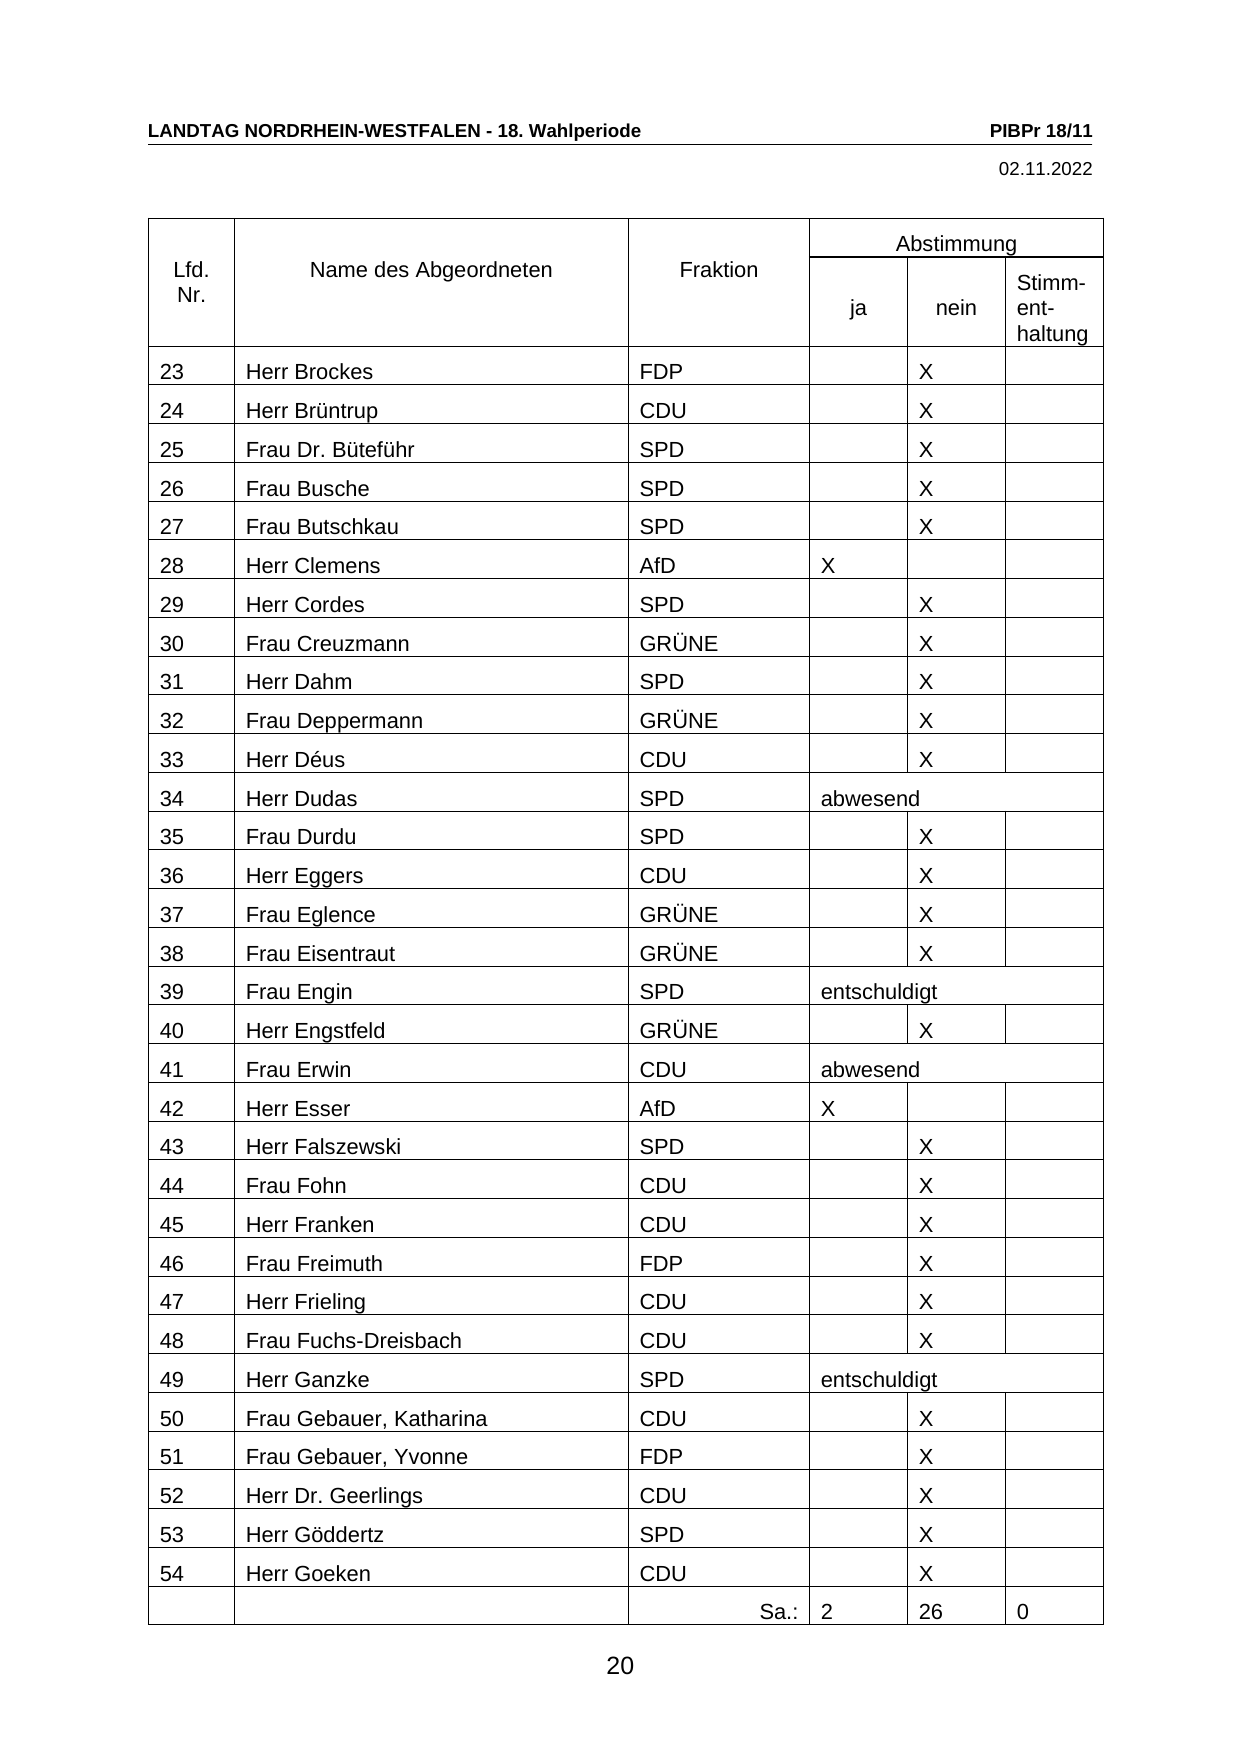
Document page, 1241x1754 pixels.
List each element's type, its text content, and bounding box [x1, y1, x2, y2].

table_cell 52 [149, 1470, 234, 1508]
table_cell X [908, 1315, 1005, 1353]
table_cell X [908, 1277, 1005, 1314]
table_cell CDU [629, 1277, 809, 1314]
table_cell Herr Göddertz [235, 1509, 628, 1547]
table_cell [810, 928, 907, 966]
table_cell 44 [149, 1160, 234, 1198]
table_cell [1006, 1509, 1103, 1547]
table_cell SPD [629, 424, 809, 462]
table_cell 34 [149, 773, 234, 811]
table_cell X [908, 889, 1005, 927]
table_cell 27 [149, 502, 234, 539]
table_header Name des Abgeordneten [235, 219, 628, 346]
table_cell Frau Fohn [235, 1160, 628, 1198]
table_cell X [810, 540, 907, 578]
table_cell SPD [629, 967, 809, 1004]
table_cell 53 [149, 1509, 234, 1547]
table_cell 48 [149, 1315, 234, 1353]
table_cell [1006, 347, 1103, 384]
table_cell X [908, 928, 1005, 966]
table_cell X [908, 385, 1005, 423]
table_cell [1006, 850, 1103, 888]
table_cell ja [810, 258, 907, 346]
table_cell [810, 463, 907, 501]
table_cell Frau Eglence [235, 889, 628, 927]
table_cell Herr Brockes [235, 347, 628, 384]
table_cell Frau Gebauer, Yvonne [235, 1432, 628, 1469]
table_cell Herr Esser [235, 1083, 628, 1121]
table_cell Herr Eggers [235, 850, 628, 888]
table_cell Herr Dahm [235, 657, 628, 694]
table_cell [810, 1160, 907, 1198]
table_cell 42 [149, 1083, 234, 1121]
table_cell [1006, 463, 1103, 501]
table_cell 47 [149, 1277, 234, 1314]
table_cell Herr Brüntrup [235, 385, 628, 423]
table_cell [810, 347, 907, 384]
table_cell [1006, 579, 1103, 617]
table_cell [810, 424, 907, 462]
table_cell [1006, 618, 1103, 656]
table_cell CDU [629, 1393, 809, 1431]
table_cell [1006, 1315, 1103, 1353]
table_cell [810, 385, 907, 423]
table_cell CDU [629, 1470, 809, 1508]
table_cell 49 [149, 1354, 234, 1392]
table_cell X [908, 502, 1005, 539]
table_cell X [908, 463, 1005, 501]
table_cell [810, 1470, 907, 1508]
table_cell X [908, 1238, 1005, 1276]
table_cell X [908, 579, 1005, 617]
table_cell X [908, 1160, 1005, 1198]
table_cell [810, 1315, 907, 1353]
table_cell CDU [629, 1199, 809, 1237]
table_cell 31 [149, 657, 234, 694]
table_cell GRÜNE [629, 928, 809, 966]
table_cell FDP [629, 347, 809, 384]
table_cell 39 [149, 967, 234, 1004]
table_cell Herr Dr. Geerlings [235, 1470, 628, 1508]
table_cell [1006, 1122, 1103, 1159]
table_cell 41 [149, 1044, 234, 1082]
table_cell FDP [629, 1238, 809, 1276]
table_cell Herr Clemens [235, 540, 628, 578]
table_cell CDU [629, 1548, 809, 1586]
table_cell Frau Butschkau [235, 502, 628, 539]
table_cell AfD [629, 540, 809, 578]
table_cell SPD [629, 1354, 809, 1392]
table_cell 26 [149, 463, 234, 501]
table_cell Stimm- ent- haltung [1006, 258, 1103, 346]
table_cell 33 [149, 734, 234, 772]
table_cell [810, 695, 907, 733]
table_cell 38 [149, 928, 234, 966]
table_cell X [908, 850, 1005, 888]
table_cell [1006, 695, 1103, 733]
table_cell 36 [149, 850, 234, 888]
table_cell [810, 1393, 907, 1431]
table_cell CDU [629, 385, 809, 423]
table_cell X [908, 1005, 1005, 1043]
table_cell X [810, 1083, 907, 1121]
table_cell [810, 1277, 907, 1314]
table_cell CDU [629, 850, 809, 888]
table_cell 26 [908, 1587, 1005, 1624]
table_cell [810, 850, 907, 888]
table_cell [810, 889, 907, 927]
table_cell 46 [149, 1238, 234, 1276]
table_cell X [908, 424, 1005, 462]
table_cell SPD [629, 1509, 809, 1547]
table_cell Herr Déus [235, 734, 628, 772]
table_cell X [908, 1470, 1005, 1508]
table_cell Herr Franken [235, 1199, 628, 1237]
table_cell X [908, 657, 1005, 694]
table_cell [149, 1587, 234, 1624]
table_cell SPD [629, 463, 809, 501]
table_cell SPD [629, 812, 809, 849]
table_cell [810, 618, 907, 656]
table_cell CDU [629, 1160, 809, 1198]
table_cell [810, 1199, 907, 1237]
table_cell [1006, 1238, 1103, 1276]
table_cell X [908, 1432, 1005, 1469]
table_header Abstimmung [810, 219, 1103, 256]
table_cell [1006, 889, 1103, 927]
table_cell X [908, 1509, 1005, 1547]
table_cell Frau Engin [235, 967, 628, 1004]
table_cell [1006, 1005, 1103, 1043]
table_cell [810, 657, 907, 694]
table_cell Herr Falszewski [235, 1122, 628, 1159]
table_cell AfD [629, 1083, 809, 1121]
table_cell 50 [149, 1393, 234, 1431]
table_header Lfd. Nr. [149, 219, 234, 346]
table_header Fraktion [629, 219, 809, 346]
table_cell GRÜNE [629, 695, 809, 733]
table_cell [810, 1122, 907, 1159]
table_cell 30 [149, 618, 234, 656]
table_cell abwesend [810, 773, 1103, 811]
table_cell CDU [629, 1315, 809, 1353]
table_cell GRÜNE [629, 1005, 809, 1043]
table_cell Herr Ganzke [235, 1354, 628, 1392]
table_cell [1006, 928, 1103, 966]
table_cell 25 [149, 424, 234, 462]
table_cell Frau Durdu [235, 812, 628, 849]
table_cell X [908, 812, 1005, 849]
table_cell [810, 502, 907, 539]
table_cell Frau Freimuth [235, 1238, 628, 1276]
table_cell [1006, 385, 1103, 423]
table_cell Frau Busche [235, 463, 628, 501]
table_cell Herr Dudas [235, 773, 628, 811]
table_cell 35 [149, 812, 234, 849]
table_cell Frau Deppermann [235, 695, 628, 733]
table_cell Frau Erwin [235, 1044, 628, 1082]
table_cell [1006, 1432, 1103, 1469]
table_cell entschuldigt [810, 967, 1103, 1004]
table_cell [810, 812, 907, 849]
table_cell X [908, 618, 1005, 656]
table_cell [810, 1548, 907, 1586]
table_cell [1006, 657, 1103, 694]
table_cell X [908, 1122, 1005, 1159]
table_cell 54 [149, 1548, 234, 1586]
table_cell [908, 1083, 1005, 1121]
table_cell [810, 1509, 907, 1547]
table_cell [908, 540, 1005, 578]
table_cell GRÜNE [629, 618, 809, 656]
table_cell Frau Fuchs-Dreisbach [235, 1315, 628, 1353]
table_cell Sa.: [629, 1587, 809, 1624]
table_cell Frau Eisentraut [235, 928, 628, 966]
table_cell 29 [149, 579, 234, 617]
table_cell 28 [149, 540, 234, 578]
table_cell SPD [629, 657, 809, 694]
table_cell X [908, 1548, 1005, 1586]
table_cell Herr Cordes [235, 579, 628, 617]
table_cell X [908, 347, 1005, 384]
table_cell SPD [629, 773, 809, 811]
table_cell [235, 1587, 628, 1624]
table_cell SPD [629, 502, 809, 539]
table_cell [1006, 1470, 1103, 1508]
table_cell Herr Engstfeld [235, 1005, 628, 1043]
table_cell Frau Dr. Büteführ [235, 424, 628, 462]
table_cell SPD [629, 1122, 809, 1159]
table_cell [1006, 1199, 1103, 1237]
table_cell 23 [149, 347, 234, 384]
table_cell [1006, 502, 1103, 539]
table_cell [1006, 734, 1103, 772]
table_cell 0 [1006, 1587, 1103, 1624]
table_cell [810, 734, 907, 772]
table_cell [810, 1432, 907, 1469]
table_cell SPD [629, 579, 809, 617]
table_cell CDU [629, 734, 809, 772]
table_cell Herr Frieling [235, 1277, 628, 1314]
table_cell [1006, 1277, 1103, 1314]
table_cell [1006, 424, 1103, 462]
table_cell 40 [149, 1005, 234, 1043]
table_cell X [908, 734, 1005, 772]
table_cell nein [908, 258, 1005, 346]
table_cell [810, 579, 907, 617]
table_cell 45 [149, 1199, 234, 1237]
table_cell 43 [149, 1122, 234, 1159]
table_cell [1006, 812, 1103, 849]
table_cell [810, 1238, 907, 1276]
table_cell [1006, 1083, 1103, 1121]
table_cell GRÜNE [629, 889, 809, 927]
table_cell 24 [149, 385, 234, 423]
table_cell 51 [149, 1432, 234, 1469]
table_cell X [908, 695, 1005, 733]
table_cell entschuldigt [810, 1354, 1103, 1392]
table_cell [1006, 1548, 1103, 1586]
table_cell CDU [629, 1044, 809, 1082]
table_cell Herr Goeken [235, 1548, 628, 1586]
table_cell 32 [149, 695, 234, 733]
table_cell 37 [149, 889, 234, 927]
table_cell X [908, 1393, 1005, 1431]
table_cell [1006, 540, 1103, 578]
table_cell 2 [810, 1587, 907, 1624]
table_cell X [908, 1199, 1005, 1237]
table_cell Frau Gebauer, Katharina [235, 1393, 628, 1431]
table_cell FDP [629, 1432, 809, 1469]
table_cell [1006, 1393, 1103, 1431]
table_cell [810, 1005, 907, 1043]
table_cell abwesend [810, 1044, 1103, 1082]
table_cell [1006, 1160, 1103, 1198]
table_cell Frau Creuzmann [235, 618, 628, 656]
